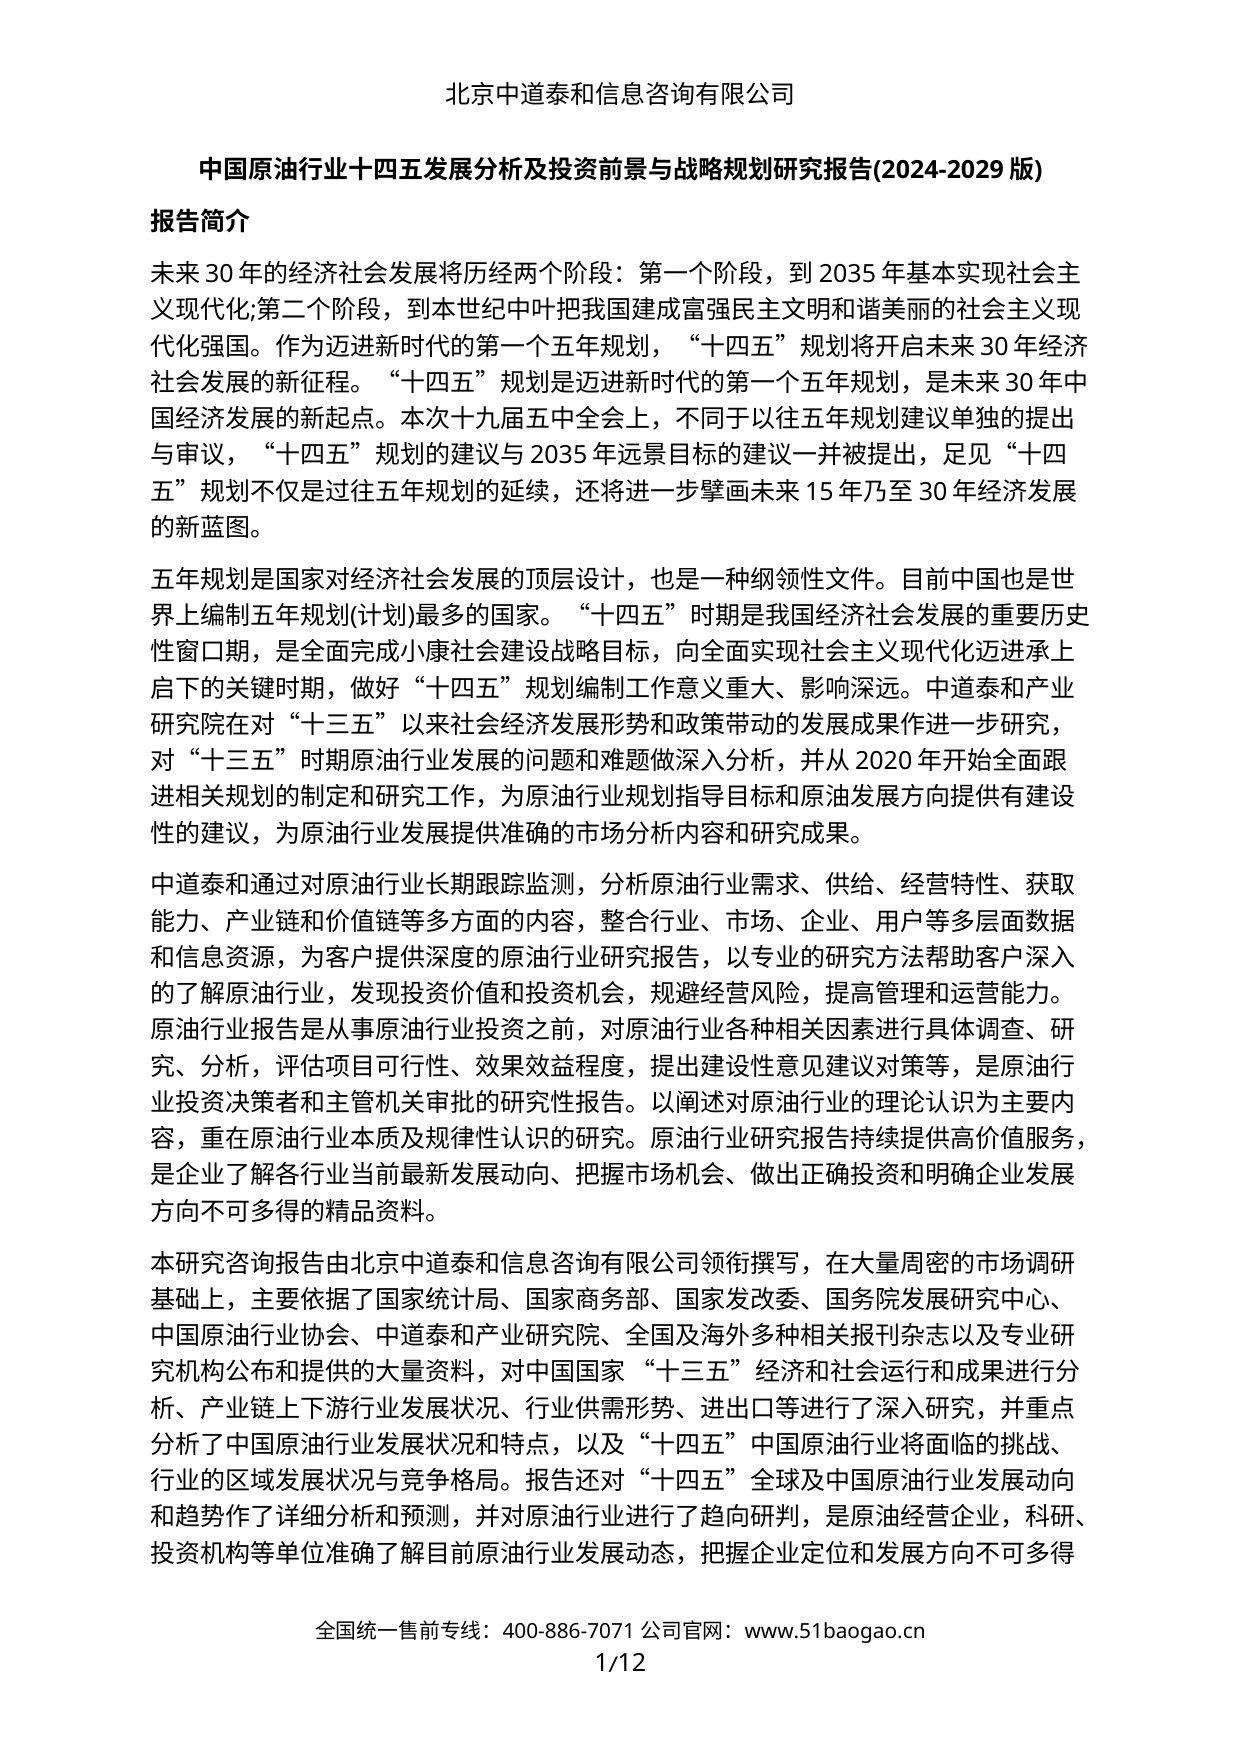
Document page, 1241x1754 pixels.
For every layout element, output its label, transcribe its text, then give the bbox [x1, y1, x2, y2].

text 中国原油行业十四五发展分析及投资前景与战略规划研究报告(2024-2029版) [150, 150, 1090, 186]
text 未来30年的经济社会发展将历经两个阶段：第一个阶段，到2035年基本实现社会主义现代化;第二个阶段，到本世纪中叶把我国建成富强民主文明和谐美丽的社会主义现代化强国。作为迈进新时代的第一个五年规划，“十四五”规划将开启未来30年经济社会发展的新征程。“十四五”规划是迈进新时代的第一个五年规划，是未来30年中国经济发展的新起点。本次十九届五中全会上，不同于以往五年规划建议单独的提出与审议，“十四五”规划的建议与2035年远景目标的建议一并被提出，足见“十四五”规划不仅是过往五年规划的延续，还将进一步擘画未来15年乃至30年经济发展的新蓝图。 [150, 254, 1090, 544]
text 中道泰和通过对原油行业长期跟踪监测，分析原油行业需求、供给、经营特性、获取能力、产业链和价值链等多方面的内容，整合行业、市场、企业、用户等多层面数据和信息资源，为客户提供深度的原油行业研究报告，以专业的研究方法帮助客户深入的了解原油行业，发现投资价值和投资机会，规避经营风险，提高管理和运营能力。原油行业报告是从事原油行业投资之前，对原油行业各种相关因素进行具体调查、研究、分析，评估项目可行性、效果效益程度，提出建设性意见建议对策等，是原油行业投资决策者和主管机关审批的研究性报告。以阐述对原油行业的理论认识为主要内容，重在原油行业本质及规律性认识的研究。原油行业研究报告持续提供高价值服务，是企业了解各行业当前最新发展动向、把握市场机会、做出正确投资和明确企业发展方向不可多得的精品资料。 [150, 865, 1090, 1227]
text 报告简介 [150, 202, 1090, 238]
text 五年规划是国家对经济社会发展的顶层设计，也是一种纲领性文件。目前中国也是世界上编制五年规划(计划)最多的国家。“十四五”时期是我国经济社会发展的重要历史性窗口期，是全面完成小康社会建设战略目标，向全面实现社会主义现代化迈进承上启下的关键时期，做好“十四五”规划编制工作意义重大、影响深远。中道泰和产业研究院在对“十三五”以来社会经济发展形势和政策带动的发展成果作进一步研究，对“十三五”时期原油行业发展的问题和难题做深入分析，并从2020年开始全面跟进相关规划的制定和研究工作，为原油行业规划指导目标和原油发展方向提供有建设性的建议，为原油行业发展提供准确的市场分析内容和研究成果。 [150, 559, 1090, 849]
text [150, 1243, 1090, 1569]
